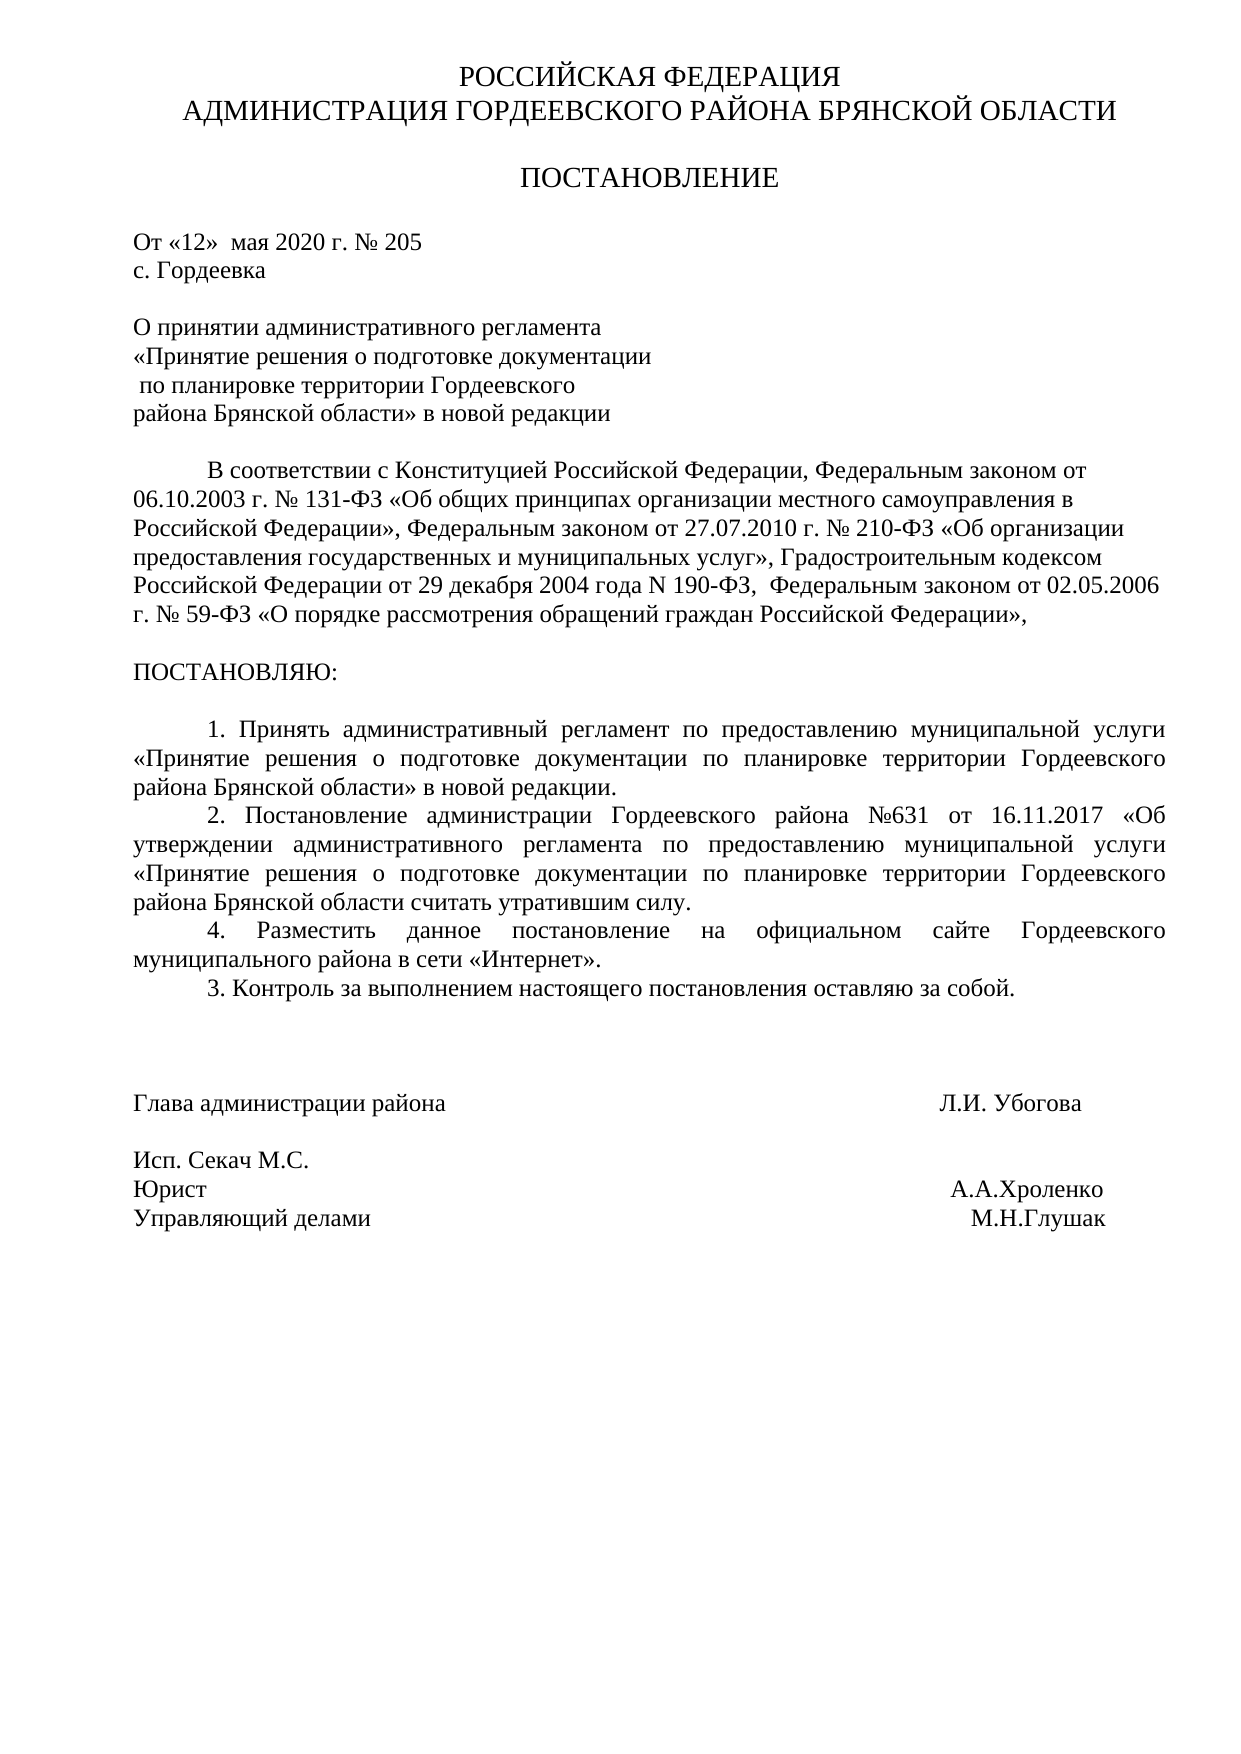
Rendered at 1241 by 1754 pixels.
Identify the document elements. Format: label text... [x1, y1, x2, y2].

text От «12» мая 2020 г. № 205 [133, 227, 1167, 256]
text РОССИЙСКАЯ ФЕДЕРАЦИЯ [133, 59, 1167, 93]
text 2. Постановление администрации Гордеевского района №631 от 16.11.2017 «Об утверждении административного регламента по предоставлению муниципальной услуги «Принятие решения о подготовке документации по планировке территории Гордеевского района Брянской области считать утратившим силу. [133, 801, 1167, 916]
text 4. Разместить данное постановление на официальном сайте Гордеевского муниципального района в сети «Интернет». [133, 916, 1167, 973]
text В соответствии с Конституцией Российской Федерации, Федеральным законом от 06.10.2003 г. № 131-ФЗ «Об общих принципах организации местного самоуправления в Российской Федерации», Федеральным законом от 27.07.2010 г. № 210-ФЗ «Об организации предоставления государственных и муниципальных услуг», Градостроительным кодексом Российской Федерации от 29 декабря 2004 года N 190-ФЗ, Федеральным законом от 02.05.2006 г. № 59-ФЗ «О порядке рассмотрения обращений граждан Российской Федерации», ПОСТАНОВЛЯЮ: [133, 456, 1167, 686]
text Юрист А.А.Хроленко [133, 1174, 1167, 1203]
text Глава администрации района Л.И. Убогова [133, 1088, 1167, 1117]
text «Принятие решения о подготовке документации [133, 341, 1167, 370]
text по планировке территории Гордеевского [133, 370, 1167, 399]
text Исп. Секач М.С. [133, 1146, 1167, 1174]
text с. Гордеевка [133, 256, 1167, 284]
text О принятии административного регламента [133, 313, 1200, 341]
text 1. Принять административный регламент по предоставлению муниципальной услуги «Принятие решения о подготовке документации по планировке территории Гордеевского района Брянской области» в новой редакции. [133, 714, 1167, 801]
text ПОСТАНОВЛЕНИЕ [133, 160, 1167, 193]
text Управляющий делами М.Н.Глушак [133, 1203, 1167, 1232]
list 3. Контроль за выполнением настоящего постановления оставляю за собой. [133, 973, 1167, 1002]
text района Брянской области» в новой редакции [133, 399, 1200, 427]
text АДМИНИСТРАЦИЯ ГОРДЕЕВСКОГО РАЙОНА БРЯНСКОЙ ОБЛАСТИ [133, 93, 1167, 126]
